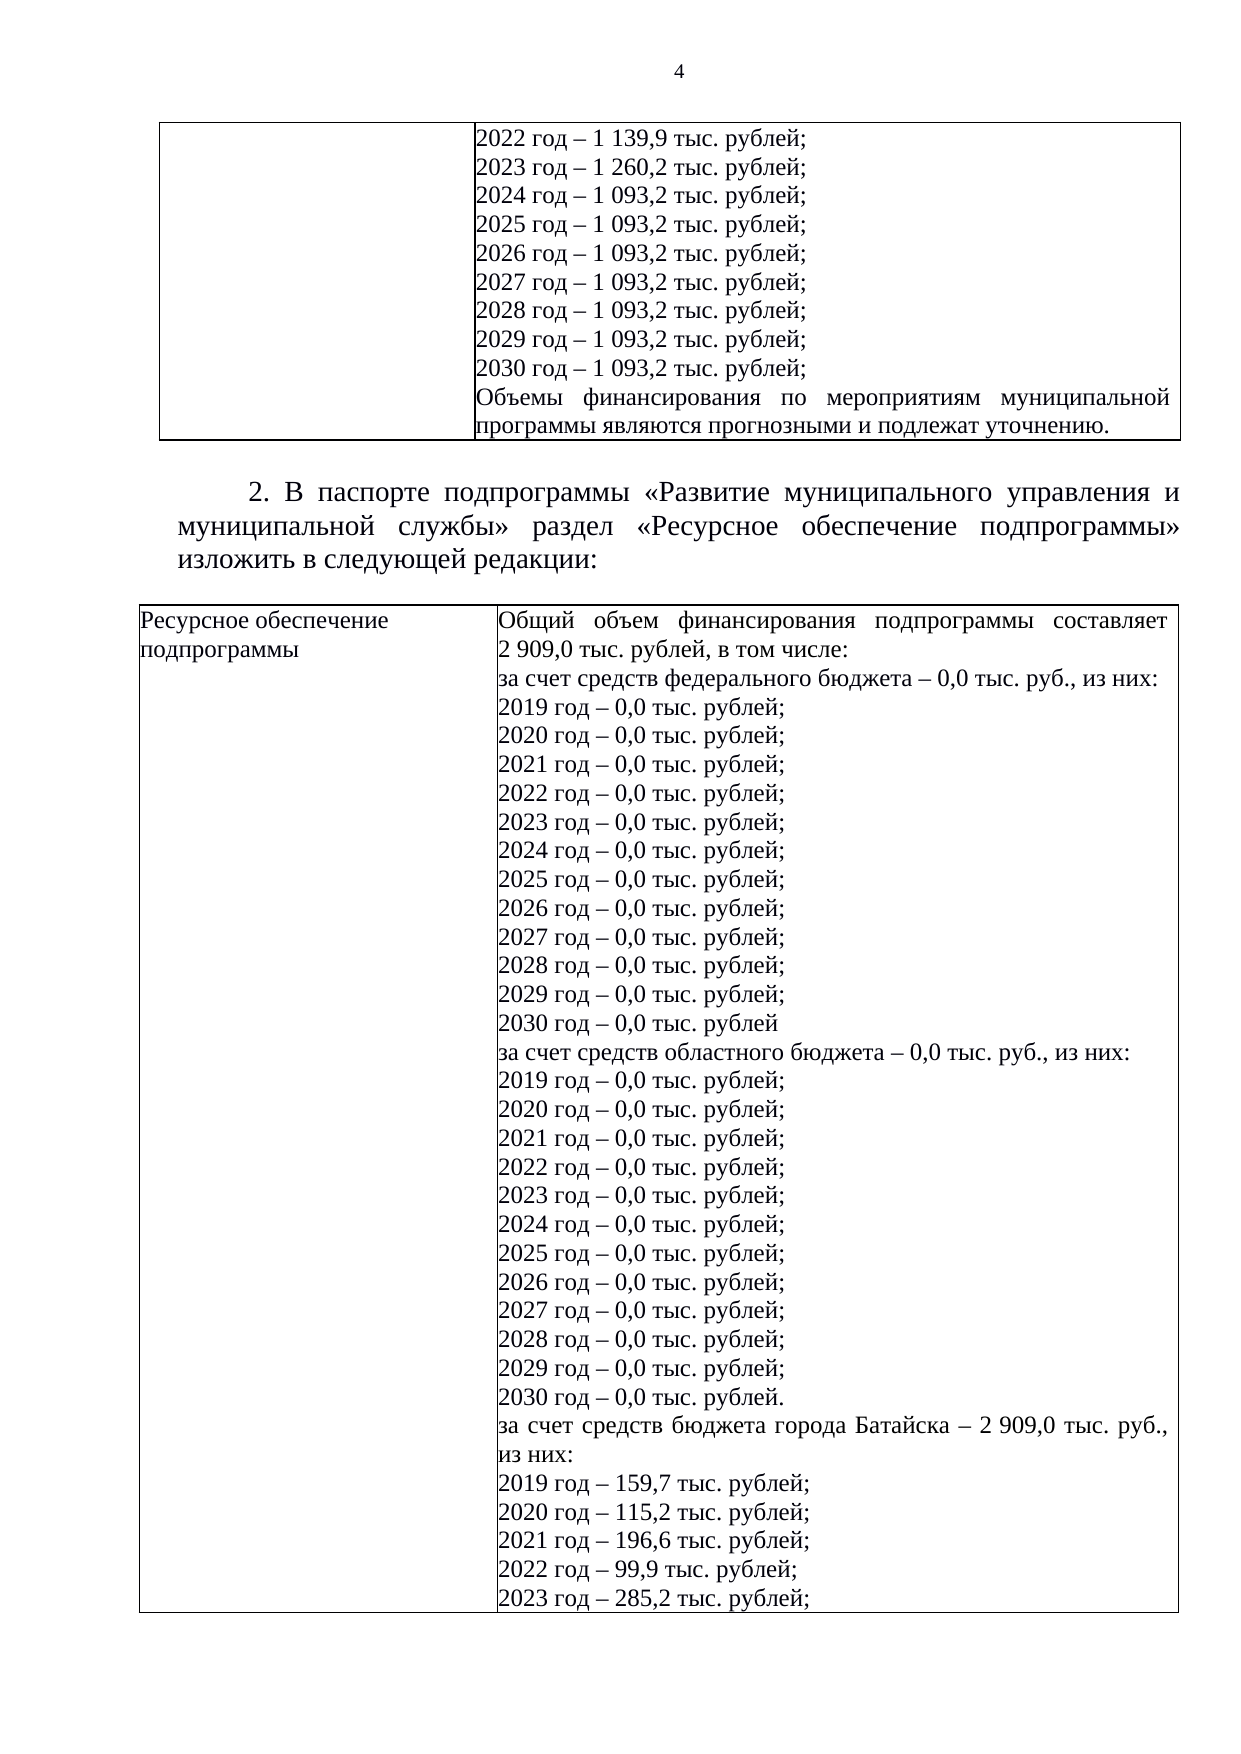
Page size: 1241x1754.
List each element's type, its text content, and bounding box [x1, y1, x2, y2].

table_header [476, 123, 1180, 439]
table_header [498, 606, 1178, 1612]
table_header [160, 123, 474, 439]
text 2. В паспорте подпрограммы «Развитие муниципального управления и муниципальной службы» раздел «Ресурсное обеспечение подпрограммы» изложить в следующей редакции: [177, 474, 1181, 575]
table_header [140, 606, 497, 1612]
